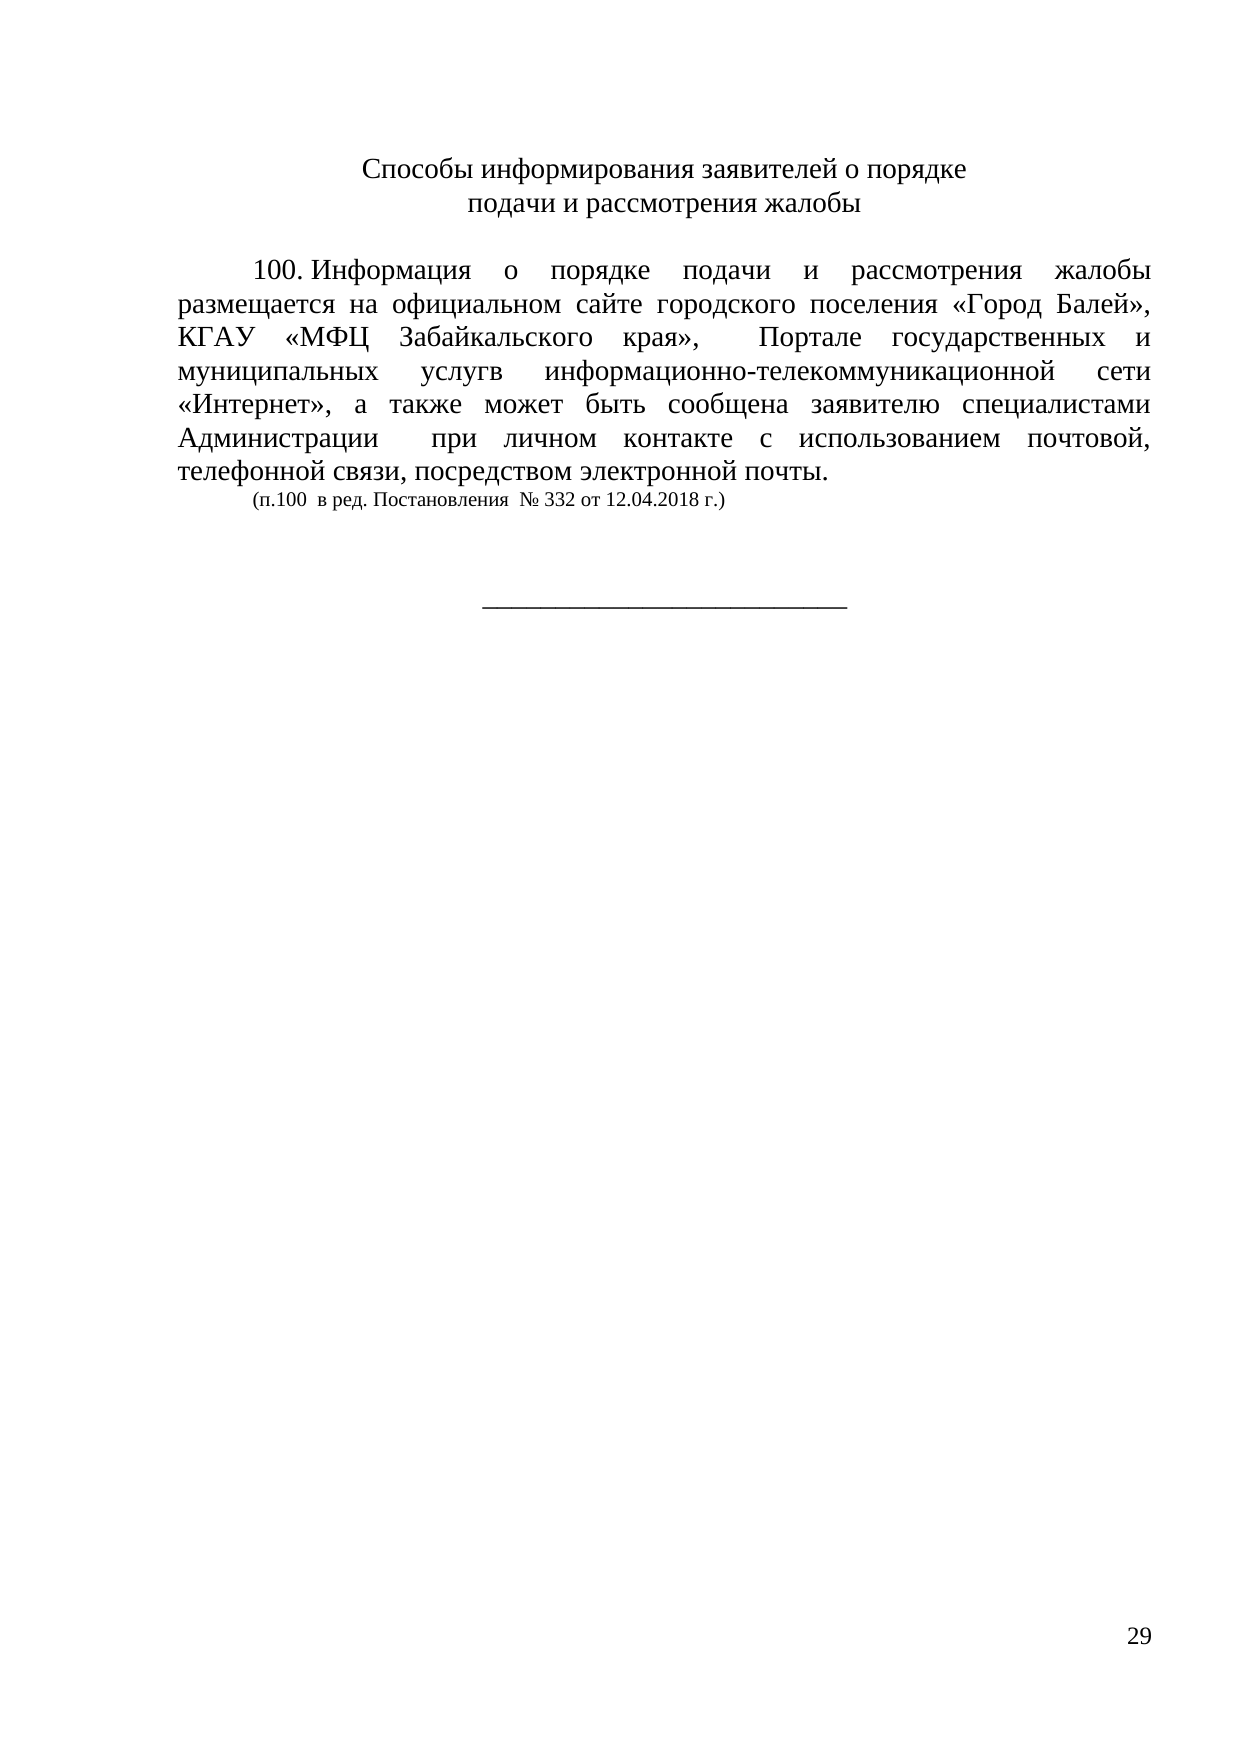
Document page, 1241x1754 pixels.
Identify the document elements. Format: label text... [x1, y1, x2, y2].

text подачи и рассмотрения жалобы [177, 185, 1152, 219]
text (п.100 в ред. Постановления № 332 от 12.04.2018 г.) [177, 487, 1152, 511]
text _________________________ [177, 578, 1152, 612]
text Способы информирования заявителей о порядке [177, 152, 1152, 185]
text 100. Информация о порядке подачи и рассмотрения жалобы размещается на официальном сайте городского поселения «Город Балей», КГАУ «МФЦ Забайкальского края», Портале государственных и муниципальных услугв информационно-телекоммуникационной сети «Интернет», а также может быть сообщена заявителю специалистами Администрации при личном контакте с использованием почтовой, телефонной связи, посредством электронной почты. [177, 252, 1152, 487]
